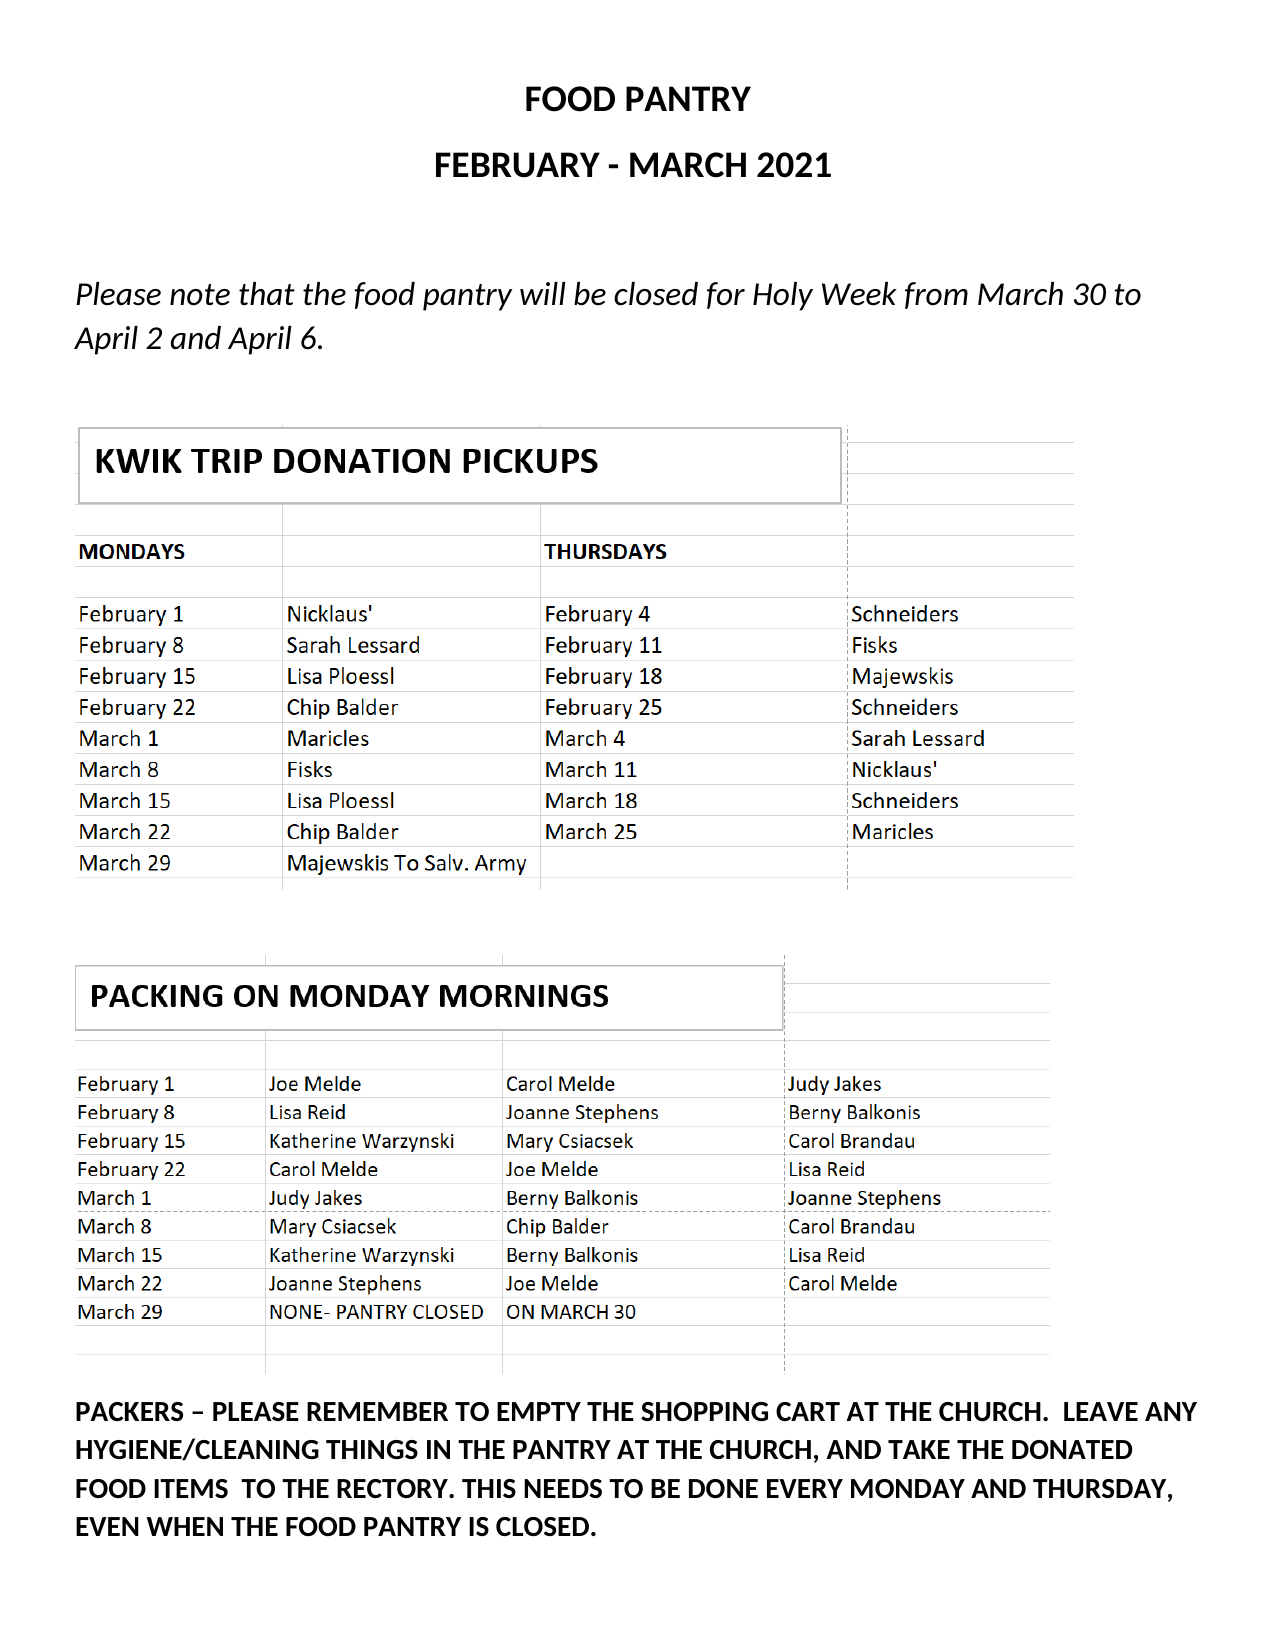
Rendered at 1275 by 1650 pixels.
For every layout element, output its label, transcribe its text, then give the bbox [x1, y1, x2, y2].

text Please note that the food pantry will be closed for Holy Week from March 30 to April 2 and April 6. [75, 273, 1200, 358]
picture [75, 955, 1050, 1374]
picture [75, 425, 1074, 890]
text FOOD PANTRY [75, 75, 1200, 121]
text FEBRUARY - MARCH 2021 [75, 141, 1200, 187]
text PACKERS – PLEASE REMEMBER TO EMPTY THE SHOPPING CART AT THE CHURCH. LEAVE ANY HYGIENE/CLEANING THINGS IN THE PANTRY AT THE CHURCH, AND TAKE THE DONATED FOOD ITEMS TO THE RECTORY. THIS NEEDS TO BE DONE EVERY MONDAY AND THURSDAY, EVEN WHEN THE FOOD PANTRY IS CLOSED. [75, 1393, 1200, 1544]
